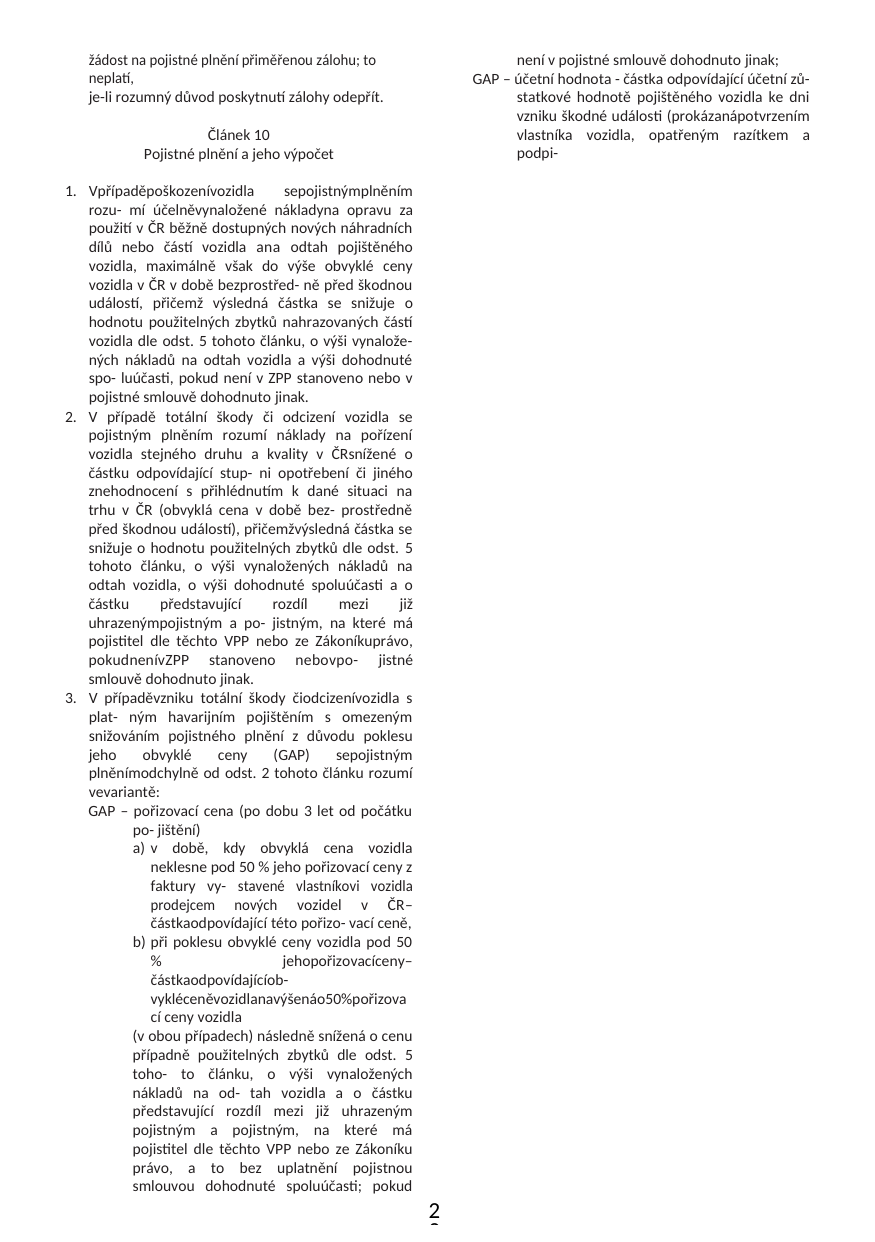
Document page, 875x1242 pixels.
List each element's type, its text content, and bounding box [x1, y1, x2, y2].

list při poklesu obvyklé ceny vozidla pod 50 % jehopořizovacíceny–částkaodpovídajícíob- vykléceněvozidlanavýšenáo50%pořizovací ceny vozidla [133, 933, 412, 1027]
text (v obou případech) následně snížená o cenu případně použitelných zbytků dle odst. 5 toho- to článku, o výši vynaložených nákladů na od- tah vozidla a o částku představující rozdíl mezi již uhrazeným pojistným a pojistným, na které má pojistitel dle těchto VPP nebo ze Zákoníku právo, a to bez uplatnění pojistnou smlouvou dohodnuté spoluúčasti; pokud není v pojistné smlouvě dohodnuto jinak; [132, 1027, 413, 1196]
list V případěvzniku totální škody čiodcizenívozidla s plat- ným havarijním pojištěním s omezeným snižováním pojistného plnění z důvodu poklesu jeho obvyklé ceny (GAP) sepojistným plněnímodchylně od odst. 2 tohoto článku rozumí vevariantě: [65, 689, 413, 801]
text žádost na pojistné plnění přiměřenou zálohu; to neplatí, [88, 50, 424, 87]
list V případě totální škody či odcizení vozidla se pojistným plněním rozumí náklady na pořízení vozidla stejného druhu a kvality v ČRsnížené o částku odpovídající stup- ni opotřebení či jiného znehodnocení s přihlédnutím k dané situaci na trhu v ČR (obvyklá cena v době bez- prostředně před škodnou událostí), přičemžvýsledná částka se snižuje o hodnotu použitelných zbytků dle odst. 5 tohoto článku, o výši vynaložených nákladů na odtah vozidla, o výši dohodnuté spoluúčasti a o částku představující rozdíl mezi již uhrazenýmpojistným a po- jistným, na které má pojistitel dle těchto VPP nebo ze Zákoníkuprávo, pokudnenívZPP stanoveno nebovpo- jistné smlouvě dohodnuto jinak. [65, 407, 413, 688]
list v době, kdy obvyklá cena vozidla neklesne pod 50 % jeho pořizovací ceny z faktury vy- stavené vlastníkovi vozidla prodejcem nových vozidel v ČR– částkaodpovídající této pořizo- vací ceně, [133, 839, 413, 933]
text Pojistné plnění a jeho výpočet [64, 144, 413, 163]
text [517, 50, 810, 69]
text GAP – pořizovací cena (po dobu 3 let od počátku po- jištění) [88, 802, 412, 839]
text Článek 10 [64, 125, 413, 144]
text GAP – účetní hodnota - částka odpovídající účetní zů- statkové hodnotě pojištěného vozidla ke dni vzniku škodné události (prokázanápotvrzením vlastníka vozidla, opatřeným razítkem a podpi- [472, 69, 810, 163]
text je-li rozumný důvod poskytnutí zálohy odepřít. [88, 87, 424, 106]
list Vpřípaděpoškozenívozidla sepojistnýmplněním rozu- mí účelněvynaložené nákladyna opravu za použití v ČR běžně dostupných nových náhradních dílů nebo částí vozidla ana odtah pojištěného vozidla, maximálně však do výše obvyklé ceny vozidla v ČR v době bezprostřed- ně před škodnou událostí, přičemž výsledná částka se snižuje o hodnotu použitelných zbytků nahrazovaných částí vozidla dle odst. 5 tohoto článku, o výši vynalože- ných nákladů na odtah vozidla a výši dohodnuté spo- luúčasti, pokud není v ZPP stanoveno nebo v pojistné smlouvě dohodnuto jinak. [65, 182, 413, 406]
